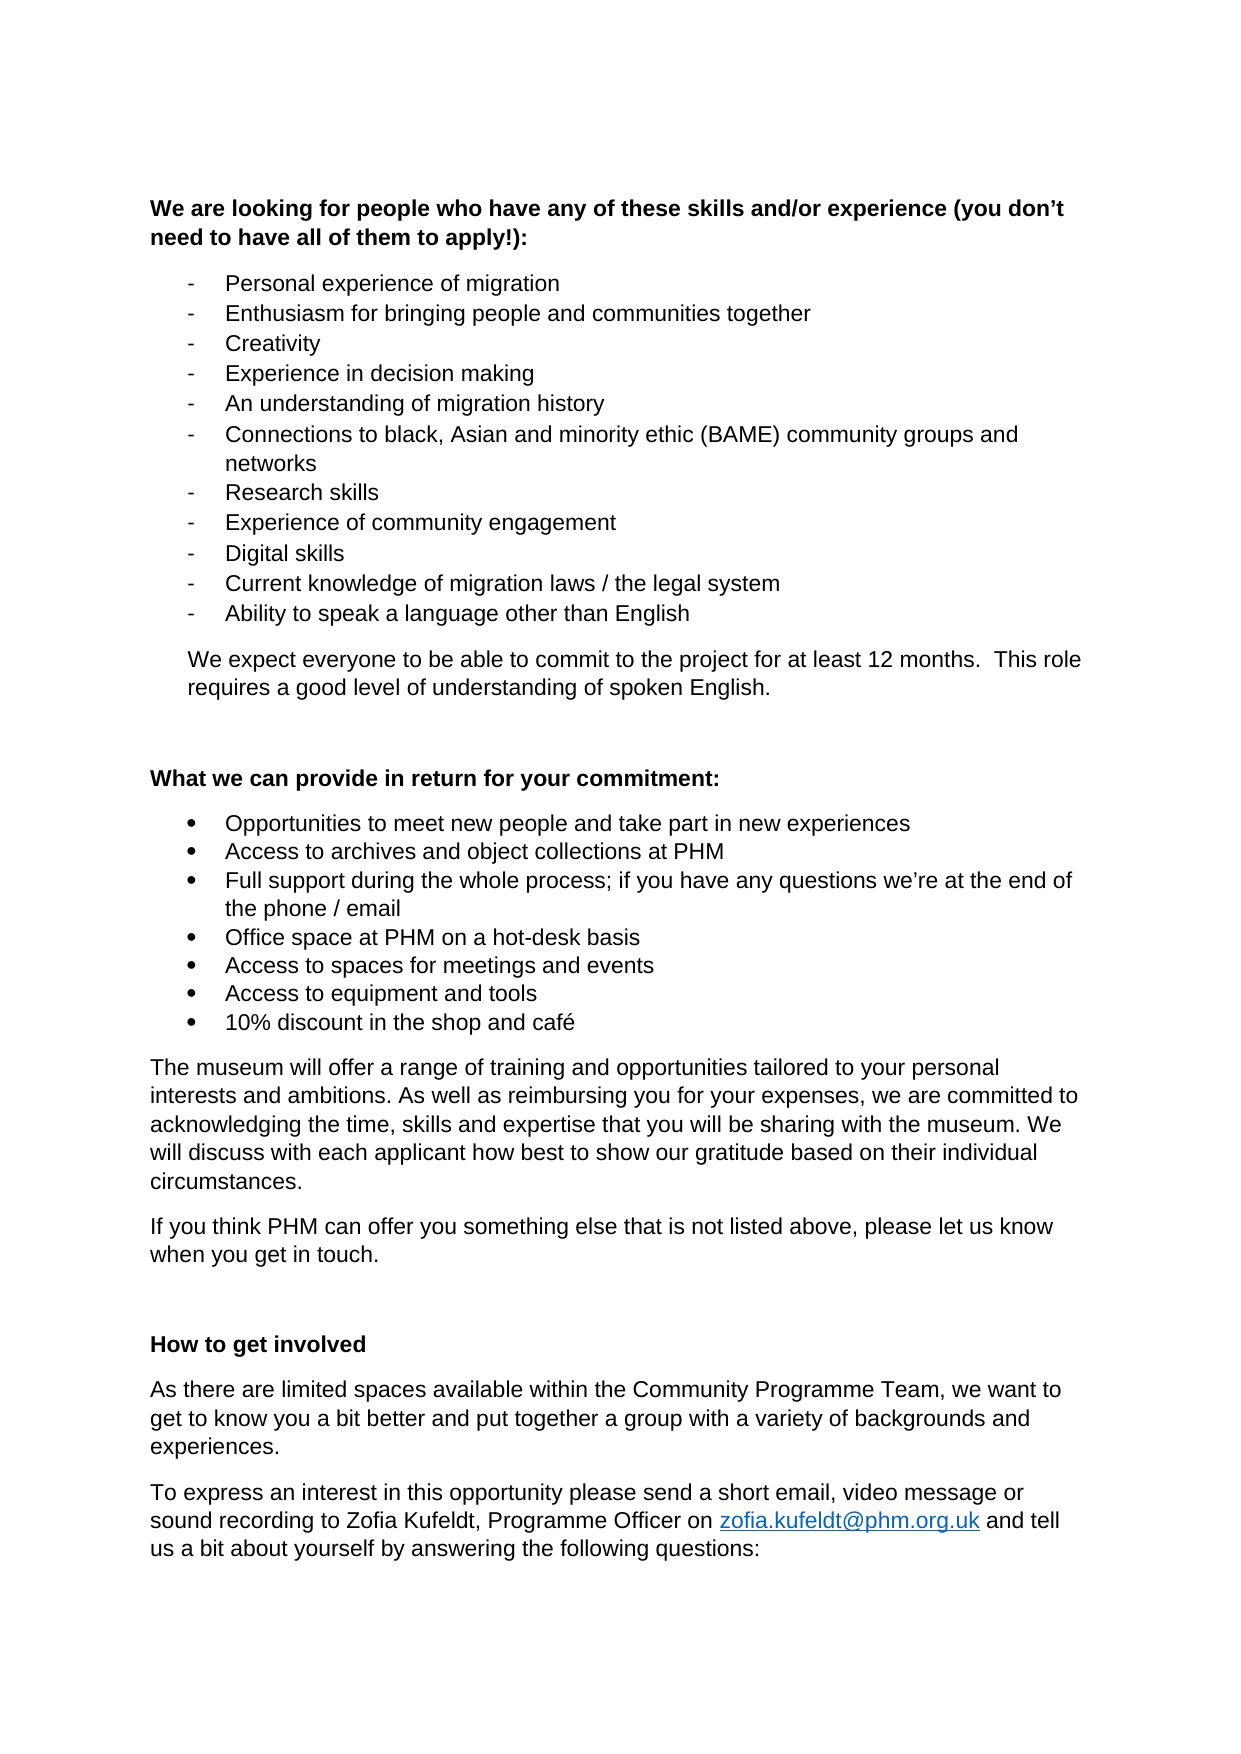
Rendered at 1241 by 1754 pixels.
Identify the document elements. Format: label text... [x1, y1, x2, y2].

list An understanding of migration history [187, 389, 1090, 417]
list Creativity [187, 329, 1090, 357]
list Experience of community engagement [187, 508, 1090, 536]
text We expect everyone to be able to commit to the project for at least 12 months. This role requires a good level of understanding of spoken English. [187, 646, 1090, 701]
list Connections to black, Asian and minority ethic (BAME) community groups and networks [187, 420, 1090, 476]
text As there are limited spaces available within the Community Programme Team, we want to get to know you a bit better and put together a group with a variety of backgrounds and experiences. [150, 1376, 1090, 1460]
list Office space at PHM on a hot-desk basis [187, 923, 1090, 950]
list Research skills [187, 478, 1090, 506]
text To express an interest in this opportunity please send a short email, video message or sound recording to Zofia Kufeldt, Programme Officer on zofia.kufeldt@phm.org.uk and tell us a bit about yourself by answering the following questions: [150, 1478, 1090, 1562]
list Access to spaces for meetings and events [187, 952, 1090, 978]
list Digital skills [187, 539, 1090, 567]
text How to get involved [150, 1331, 1090, 1358]
list Access to equipment and tools [187, 980, 1090, 1007]
list Opportunities to meet new people and take part in new experiences [187, 810, 1090, 836]
text The museum will offer a range of training and opportunities tailored to your personal interests and ambitions. As well as reimbursing you for your expenses, we are committed to acknowledging the time, skills and expertise that you will be sharing with the museum. We will discuss with each applicant how best to show our gratitude based on their individual circumstances. [150, 1054, 1090, 1194]
list Ability to speak a language other than English [187, 599, 1090, 627]
list Access to archives and object collections at PHM [187, 838, 1090, 864]
text If you think PHM can offer you something else that is not listed above, please let us know when you get in touch. [150, 1213, 1090, 1267]
list Experience in decision making [187, 359, 1090, 387]
list 10% discount in the shop and café [187, 1009, 1090, 1035]
list Personal experience of migration [187, 269, 1090, 297]
text We are looking for people who have any of these skills and/or experience (you don’t need to have all of them to apply!): [150, 195, 1090, 250]
list Full support during the whole process; if you have any questions we’re at the end of the phone / email [187, 867, 1090, 921]
list Current knowledge of migration laws / the legal system [187, 569, 1090, 597]
list Enthusiasm for bringing people and communities together [187, 299, 1090, 327]
text What we can provide in return for your commitment: [150, 764, 1090, 791]
